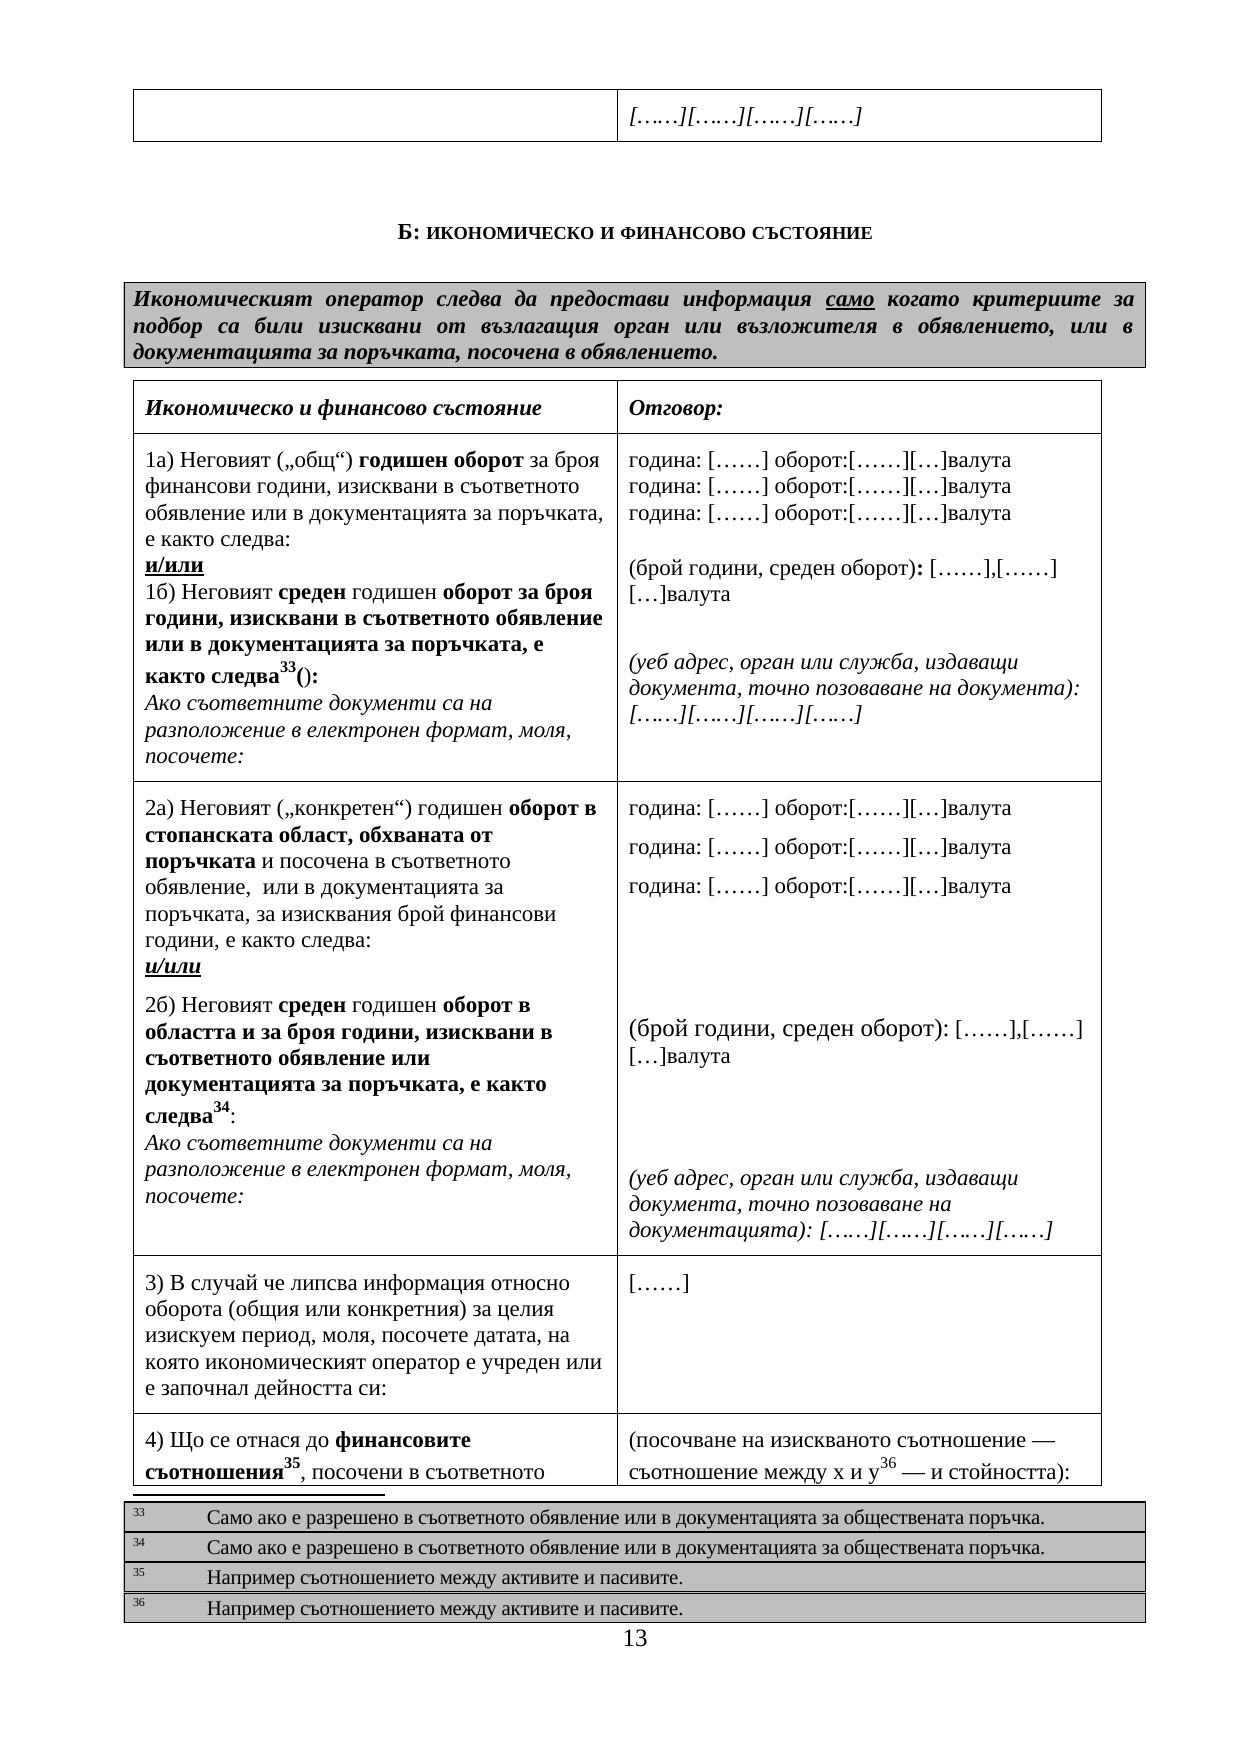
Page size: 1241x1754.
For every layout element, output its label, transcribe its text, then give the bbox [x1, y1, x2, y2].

table_cell 2а) Неговият („конкретен“) годишен оборот в стопанската област, обхваната от поръчката и посочена в съответното обявление, или в документацията за поръчката, за изисквания брой финансови години, е както следва: и/или 2б) Неговият среден годишен оборот в областта и за броя години, изисквани в съответното обявление или документацията за поръчката, е както следва: Ако съответните документи са на разположение в електронен формат, моля, посочете: [134, 782, 617, 1255]
table_header Икономическо и финансово състояние [134, 381, 617, 432]
text Икономическият оператор следва да предостави информация само когато критериите за подбор са били изисквани от възлагащия орган или възложителя в обявлението, или в документацията за поръчката, посочена в обявлението. [125, 283, 1145, 367]
table_cell година: [……] оборот:[……][…]валута година: [……] оборот:[……][…]валута година: [……] оборот:[……][…]валута (брой години, среден оборот): [……],[……][…]валута (уеб адрес, орган или служба, издаващи документа, точно позоваване на документацията): [……][……][……][……] [618, 782, 1101, 1255]
text Б: икономическо и финансово състояние [133, 218, 1137, 245]
table_cell [……] [618, 1256, 1101, 1413]
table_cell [618, 1414, 1101, 1485]
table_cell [618, 90, 1101, 141]
table_cell 3) В случай че липсва информация относно оборота (общия или конкретния) за целия изискуем период, моля, посочете датата, на която икономическият оператор е учреден или е започнал дейността си: [134, 1256, 617, 1413]
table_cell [134, 90, 617, 141]
table_cell година: [……] оборот:[……][…]валута година: [……] оборот:[……][…]валута година: [……] оборот:[……][…]валута (брой години, среден оборот): [……],[……][…]валута (уеб адрес, орган или служба, издаващи документа, точно позоваване на документа): [……][……][……][……] [618, 434, 1101, 781]
table_cell 1а) Неговият („общ“) годишен оборот за броя финансови години, изисквани в съответното обявление или в документацията за поръчката, е както следва: и/или 1б) Неговият среден годишен оборот за броя години, изисквани в съответното обявление или в документацията за поръчката, е както следва(): Ако съответните документи са на разположение в електронен формат, моля, посочете: [134, 434, 617, 781]
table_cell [134, 1414, 617, 1485]
table_header Отговор: [618, 381, 1101, 432]
